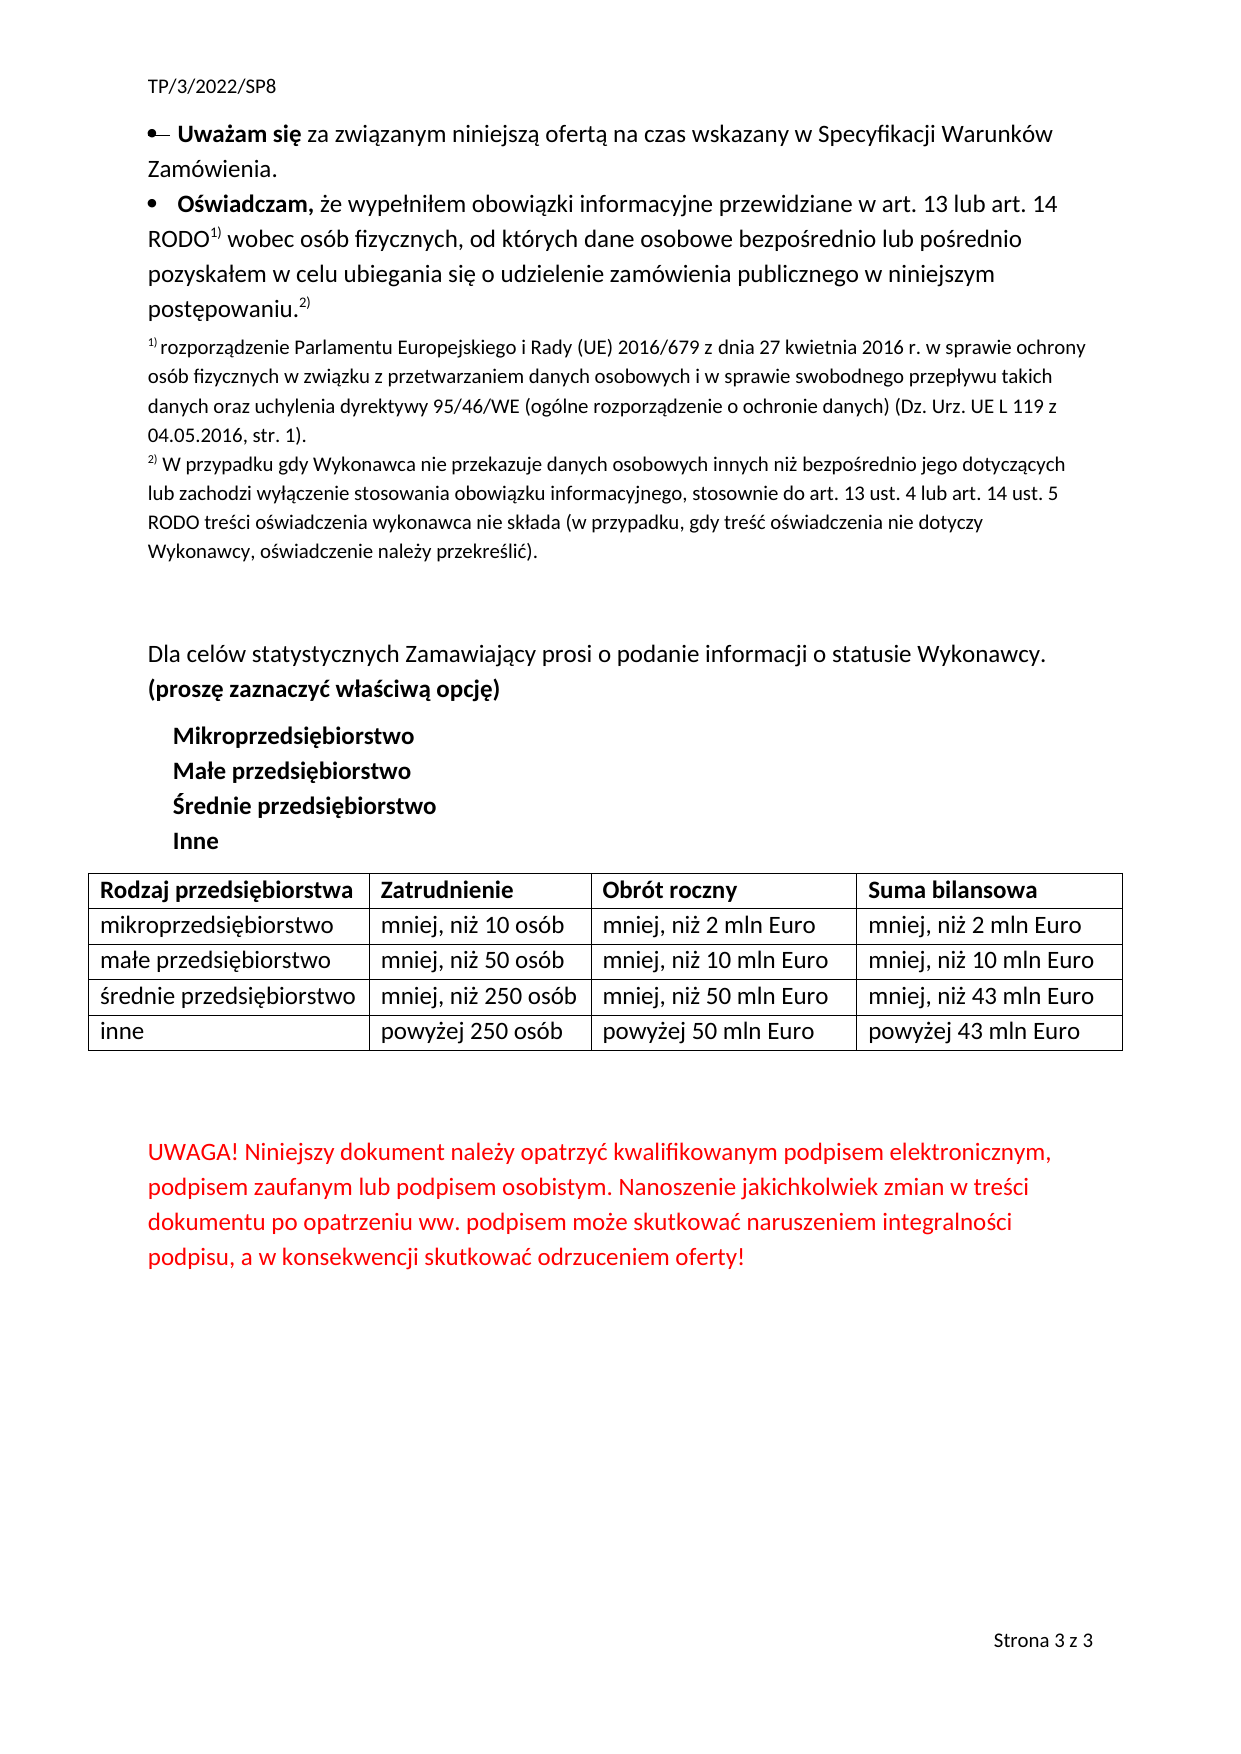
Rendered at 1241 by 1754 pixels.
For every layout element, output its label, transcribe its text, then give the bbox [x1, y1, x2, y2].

table_cell mniej, niż 50 osób [370, 945, 591, 979]
table_cell mniej, niż 10 mln Euro [592, 945, 856, 979]
table_cell inne [89, 1016, 369, 1050]
table_cell mniej, niż 2 mln Euro [857, 909, 1122, 944]
table_cell średnie przedsiębiorstwo [89, 980, 369, 1014]
text Średnie przedsiębiorstwo [148, 790, 1093, 821]
table_header Rodzaj przedsiębiorstwa [89, 874, 369, 908]
table_cell mniej, niż 43 mln Euro [857, 980, 1122, 1014]
text Inne [148, 825, 1093, 856]
table_cell mniej, niż 2 mln Euro [592, 909, 856, 944]
table_header Obrót roczny [592, 874, 856, 908]
text (proszę zaznaczyć właściwą opcję) [148, 673, 1093, 703]
list Oświadczam, że wypełniłem obowiązki informacyjne przewidziane w art. 13 lub art. 14 RODO1) wobec osób fizycznych, od których dane osobowe bezpośrednio lub pośrednio pozyskałem w celu ubiegania się o udzielenie zamówienia publicznego w niniejszym postępowaniu.2) [148, 188, 1093, 324]
table_cell mniej, niż 10 osób [370, 909, 591, 944]
text Małe przedsiębiorstwo [148, 755, 1093, 786]
text 2) W przypadku gdy Wykonawca nie przekazuje danych osobowych innych niż bezpośrednio jego dotyczących lub zachodzi wyłączenie stosowania obowiązku informacyjnego, stosownie do art. 13 ust. 4 lub art. 14 ust. 5 RODO treści oświadczenia wykonawca nie składa (w przypadku, gdy treść oświadczenia nie dotyczy Wykonawcy, oświadczenie należy przekreślić). [148, 451, 1093, 564]
text 1) rozporządzenie Parlamentu Europejskiego i Rady (UE) 2016/679 z dnia 27 kwietnia 2016 r. w sprawie ochrony osób fizycznych w związku z przetwarzaniem danych osobowych i w sprawie swobodnego przepływu takich danych oraz uchylenia dyrektywy 95/46/WE (ogólne rozporządzenie o ochronie danych) (Dz. Urz. UE L 119 z 04.05.2016, str. 1). [148, 334, 1093, 447]
text Dla celów statystycznych Zamawiający prosi o podanie informacji o statusie Wykonawcy. [148, 638, 1093, 668]
table_header Suma bilansowa [857, 874, 1122, 908]
table_cell małe przedsiębiorstwo [89, 945, 369, 979]
table_header Zatrudnienie [370, 874, 591, 908]
table_cell mniej, niż 50 mln Euro [592, 980, 856, 1014]
text Mikroprzedsiębiorstwo [148, 720, 1093, 751]
table_cell mikroprzedsiębiorstwo [89, 909, 369, 944]
table_cell mniej, niż 10 mln Euro [857, 945, 1122, 979]
table_cell mniej, niż 250 osób [370, 980, 591, 1014]
list Uważam się za związanym niniejszą ofertą na czas wskazany w Specyfikacji Warunków Zamówienia. [148, 118, 1093, 184]
text UWAGA! Niniejszy dokument należy opatrzyć kwalifikowanym podpisem elektronicznym, podpisem zaufanym lub podpisem osobistym. Nanoszenie jakichkolwiek zmian w treści dokumentu po opatrzeniu ww. podpisem może skutkować naruszeniem integralności podpisu, a w konsekwencji skutkować odrzuceniem oferty! [148, 1136, 1093, 1271]
table_cell powyżej 50 mln Euro [592, 1016, 856, 1050]
table_cell powyżej 43 mln Euro [857, 1016, 1122, 1050]
table_cell powyżej 250 osób [370, 1016, 591, 1050]
